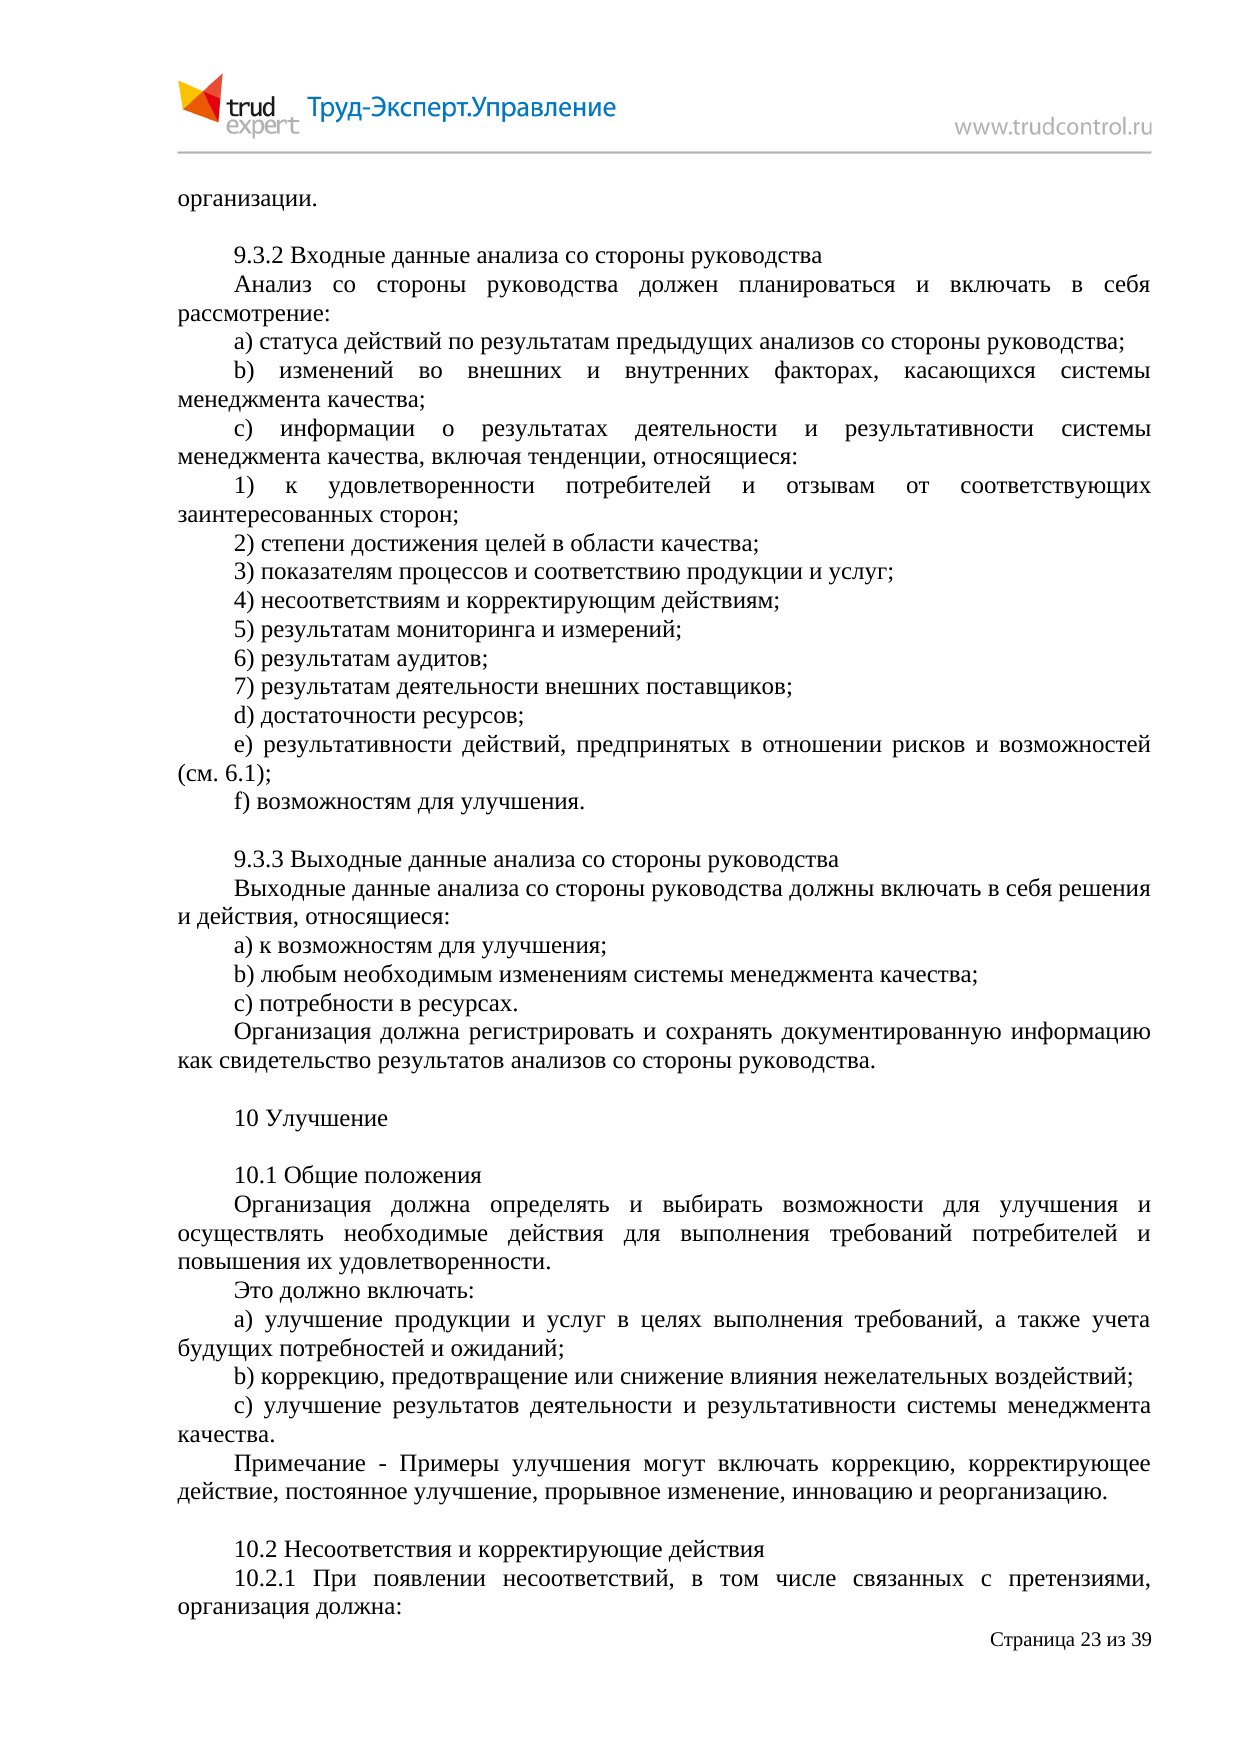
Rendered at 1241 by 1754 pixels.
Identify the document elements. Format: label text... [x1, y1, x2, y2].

text 5) результатам мониторинга и измерений; [177, 614, 1152, 643]
text b) изменений во внешних и внутренних факторах, касающихся системы менеджмента качества; [177, 355, 1152, 413]
text e) результативности действий, предпринятых в отношении рисков и возможностей (см. 6.1); [177, 729, 1152, 786]
text a) статуса действий по результатам предыдущих анализов со стороны руководства; [177, 326, 1152, 355]
text 3) показателям процессов и соответствию продукции и услуг; [177, 556, 1152, 585]
text c) улучшение результатов деятельности и результативности системы менеджмента качества. [177, 1390, 1152, 1448]
text 7) результатам деятельности внешних поставщиков; [177, 671, 1152, 700]
text 4) несоответствиям и корректирующим действиям; [177, 585, 1152, 614]
text 10.1 Общие положения [177, 1160, 1152, 1189]
text 10.2 Несоответствия и корректирующие действия [177, 1534, 1152, 1563]
text Организация должна определять и выбирать возможности для улучшения и осуществлять необходимые действия для выполнения требований потребителей и повышения их удовлетворенности. [177, 1189, 1152, 1275]
picture [177, 73, 1152, 154]
text c) потребности в ресурсах. [177, 988, 1152, 1016]
text Это должно включать: [177, 1275, 1152, 1304]
text b) любым необходимым изменениям системы менеджмента качества; [177, 959, 1152, 988]
text Выходные данные анализа со стороны руководства должны включать в себя решения и действия, относящиеся: [177, 873, 1152, 930]
text a) улучшение продукции и услуг в целях выполнения требований, а также учета будущих потребностей и ожиданий; [177, 1304, 1152, 1361]
text Примечание - Примеры улучшения могут включать коррекцию, корректирующее действие, постоянное улучшение, прорывное изменение, инновацию и реорганизацию. [177, 1448, 1152, 1505]
text a) к возможностям для улучшения; [177, 930, 1152, 959]
text 2) степени достижения целей в области качества; [177, 528, 1152, 556]
text 9.3.3 Выходные данные анализа со стороны руководства [177, 844, 1152, 873]
text f) возможностям для улучшения. [177, 786, 1152, 815]
text 1) к удовлетворенности потребителей и отзывам от соответствующих заинтересованных сторон; [177, 470, 1152, 528]
text 10.2.1 При появлении несоответствий, в том числе связанных с претензиями, организация должна: [177, 1563, 1152, 1620]
text Анализ со стороны руководства должен планироваться и включать в себя рассмотрение: [177, 269, 1152, 326]
text b) коррекцию, предотвращение или снижение влияния нежелательных воздействий; [177, 1361, 1152, 1390]
text c) информации о результатах деятельности и результативности системы менеджмента качества, включая тенденции, относящиеся: [177, 413, 1152, 470]
text d) достаточности ресурсов; [177, 700, 1152, 729]
text 10 Улучшение [177, 1103, 1152, 1131]
text 6) результатам аудитов; [177, 643, 1152, 671]
text Организация должна регистрировать и сохранять документированную информацию как свидетельство результатов анализов со стороны руководства. [177, 1016, 1152, 1074]
text 9.3.2 Входные данные анализа со стороны руководства [177, 240, 1152, 269]
